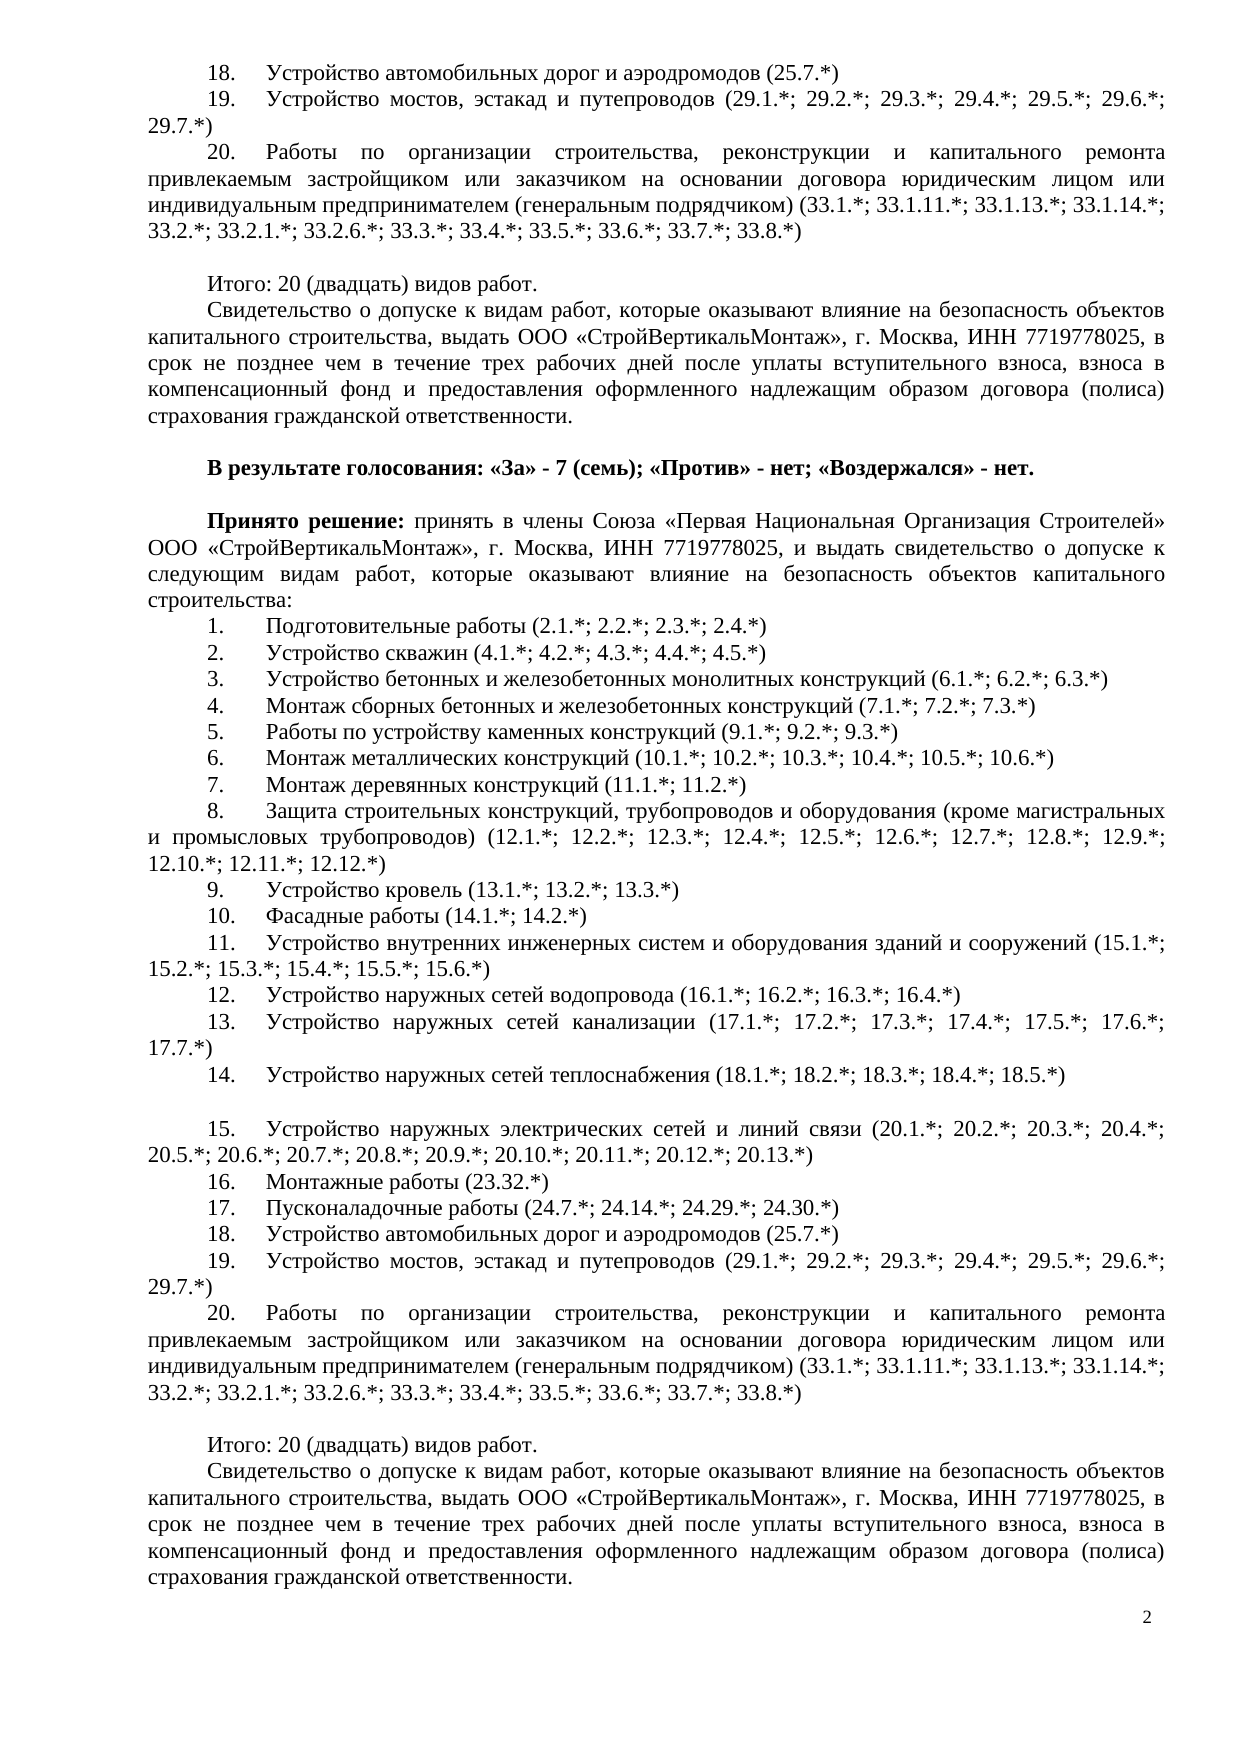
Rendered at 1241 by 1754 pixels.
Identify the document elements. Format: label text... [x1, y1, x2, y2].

text Итого: 20 (двадцать) видов работ. [148, 1431, 1167, 1458]
text Итого: 20 (двадцать) видов работ. [148, 270, 1167, 296]
text 6. Монтаж металлических конструкций (10.1.*; 10.2.*; 10.3.*; 10.4.*; 10.5.*; 10.6.*) [148, 744, 1167, 771]
text 11. Устройство внутренних инженерных систем и оборудования зданий и сооружений (15.1.*; 15.2.*; 15.3.*; 15.4.*; 15.5.*; 15.6.*) [148, 929, 1167, 982]
text 18. Устройство автомобильных дорог и аэродромодов (25.7.*) [148, 59, 1167, 86]
text 20. Работы по организации строительства, реконструкции и капитального ремонта привлекаемым застройщиком или заказчиком на основании договора юридическим лицом или индивидуальным предпринимателем (генеральным подрядчиком) (33.1.*; 33.1.11.*; 33.1.13.*; 33.1.14.*; 33.2.*; 33.2.1.*; 33.2.6.*; 33.3.*; 33.4.*; 33.5.*; 33.6.*; 33.7.*; 33.8.*) [148, 1299, 1167, 1405]
text Свидетельство о допуске к видам работ, которые оказывают влияние на безопасность объектов капитального строительства, выдать ООО «СтройВертикальМонтаж», г. Москва, ИНН 7719778025, в срок не позднее чем в течение трех рабочих дней после уплаты вступительного взноса, взноса в компенсационный фонд и предоставления оформленного надлежащим образом договора (полиса) страхования гражданской ответственности. [148, 1458, 1167, 1589]
text 17. Пусконаладочные работы (24.7.*; 24.14.*; 24.29.*; 24.30.*) [148, 1194, 1167, 1220]
text В результате голосования: «За» - 7 (семь); «Против» - нет; «Воздержался» - нет. [148, 454, 1167, 481]
text 13. Устройство наружных сетей канализации (17.1.*; 17.2.*; 17.3.*; 17.4.*; 17.5.*; 17.6.*; 17.7.*) [148, 1008, 1167, 1061]
text 10. Фасадные работы (14.1.*; 14.2.*) [148, 902, 1167, 929]
text 18. Устройство автомобильных дорог и аэродромодов (25.7.*) [148, 1220, 1167, 1247]
text 1. Подготовительные работы (2.1.*; 2.2.*; 2.3.*; 2.4.*) [148, 613, 1167, 639]
text 8. Защита строительных конструкций, трубопроводов и оборудования (кроме магистральных и промысловых трубопроводов) (12.1.*; 12.2.*; 12.3.*; 12.4.*; 12.5.*; 12.6.*; 12.7.*; 12.8.*; 12.9.*; 12.10.*; 12.11.*; 12.12.*) [148, 797, 1167, 876]
text 2. Устройство скважин (4.1.*; 4.2.*; 4.3.*; 4.4.*; 4.5.*) [148, 639, 1167, 665]
text 19. Устройство мостов, эстакад и путепроводов (29.1.*; 29.2.*; 29.3.*; 29.4.*; 29.5.*; 29.6.*; 29.7.*) [148, 86, 1167, 138]
text Принято решение: принять в члены Союза «Первая Национальная Организация Строителей» ООО «СтройВертикальМонтаж», г. Москва, ИНН 7719778025, и выдать свидетельство о допуске к следующим видам работ, которые оказывают влияние на безопасность объектов капитального строительства: [148, 507, 1167, 613]
text 16. Монтажные работы (23.32.*) [148, 1168, 1167, 1194]
text 20. Работы по организации строительства, реконструкции и капитального ремонта привлекаемым застройщиком или заказчиком на основании договора юридическим лицом или индивидуальным предпринимателем (генеральным подрядчиком) (33.1.*; 33.1.11.*; 33.1.13.*; 33.1.14.*; 33.2.*; 33.2.1.*; 33.2.6.*; 33.3.*; 33.4.*; 33.5.*; 33.6.*; 33.7.*; 33.8.*) [148, 138, 1167, 244]
text 14. Устройство наружных сетей теплоснабжения (18.1.*; 18.2.*; 18.3.*; 18.4.*; 18.5.*) [148, 1061, 1167, 1087]
text 12. Устройство наружных сетей водопровода (16.1.*; 16.2.*; 16.3.*; 16.4.*) [148, 982, 1167, 1008]
text Свидетельство о допуске к видам работ, которые оказывают влияние на безопасность объектов капитального строительства, выдать ООО «СтройВертикальМонтаж», г. Москва, ИНН 7719778025, в срок не позднее чем в течение трех рабочих дней после уплаты вступительного взноса, взноса в компенсационный фонд и предоставления оформленного надлежащим образом договора (полиса) страхования гражданской ответственности. [148, 296, 1167, 428]
text 4. Монтаж сборных бетонных и железобетонных конструкций (7.1.*; 7.2.*; 7.3.*) [148, 692, 1167, 718]
text 7. Монтаж деревянных конструкций (11.1.*; 11.2.*) [148, 771, 1167, 797]
text 19. Устройство мостов, эстакад и путепроводов (29.1.*; 29.2.*; 29.3.*; 29.4.*; 29.5.*; 29.6.*; 29.7.*) [148, 1247, 1167, 1299]
text 9. Устройство кровель (13.1.*; 13.2.*; 13.3.*) [148, 876, 1167, 902]
text 3. Устройство бетонных и железобетонных монолитных конструкций (6.1.*; 6.2.*; 6.3.*) [148, 665, 1167, 692]
text 5. Работы по устройству каменных конструкций (9.1.*; 9.2.*; 9.3.*) [148, 718, 1167, 744]
text 15. Устройство наружных электрических сетей и линий связи (20.1.*; 20.2.*; 20.3.*; 20.4.*; 20.5.*; 20.6.*; 20.7.*; 20.8.*; 20.9.*; 20.10.*; 20.11.*; 20.12.*; 20.13.*) [148, 1115, 1167, 1168]
